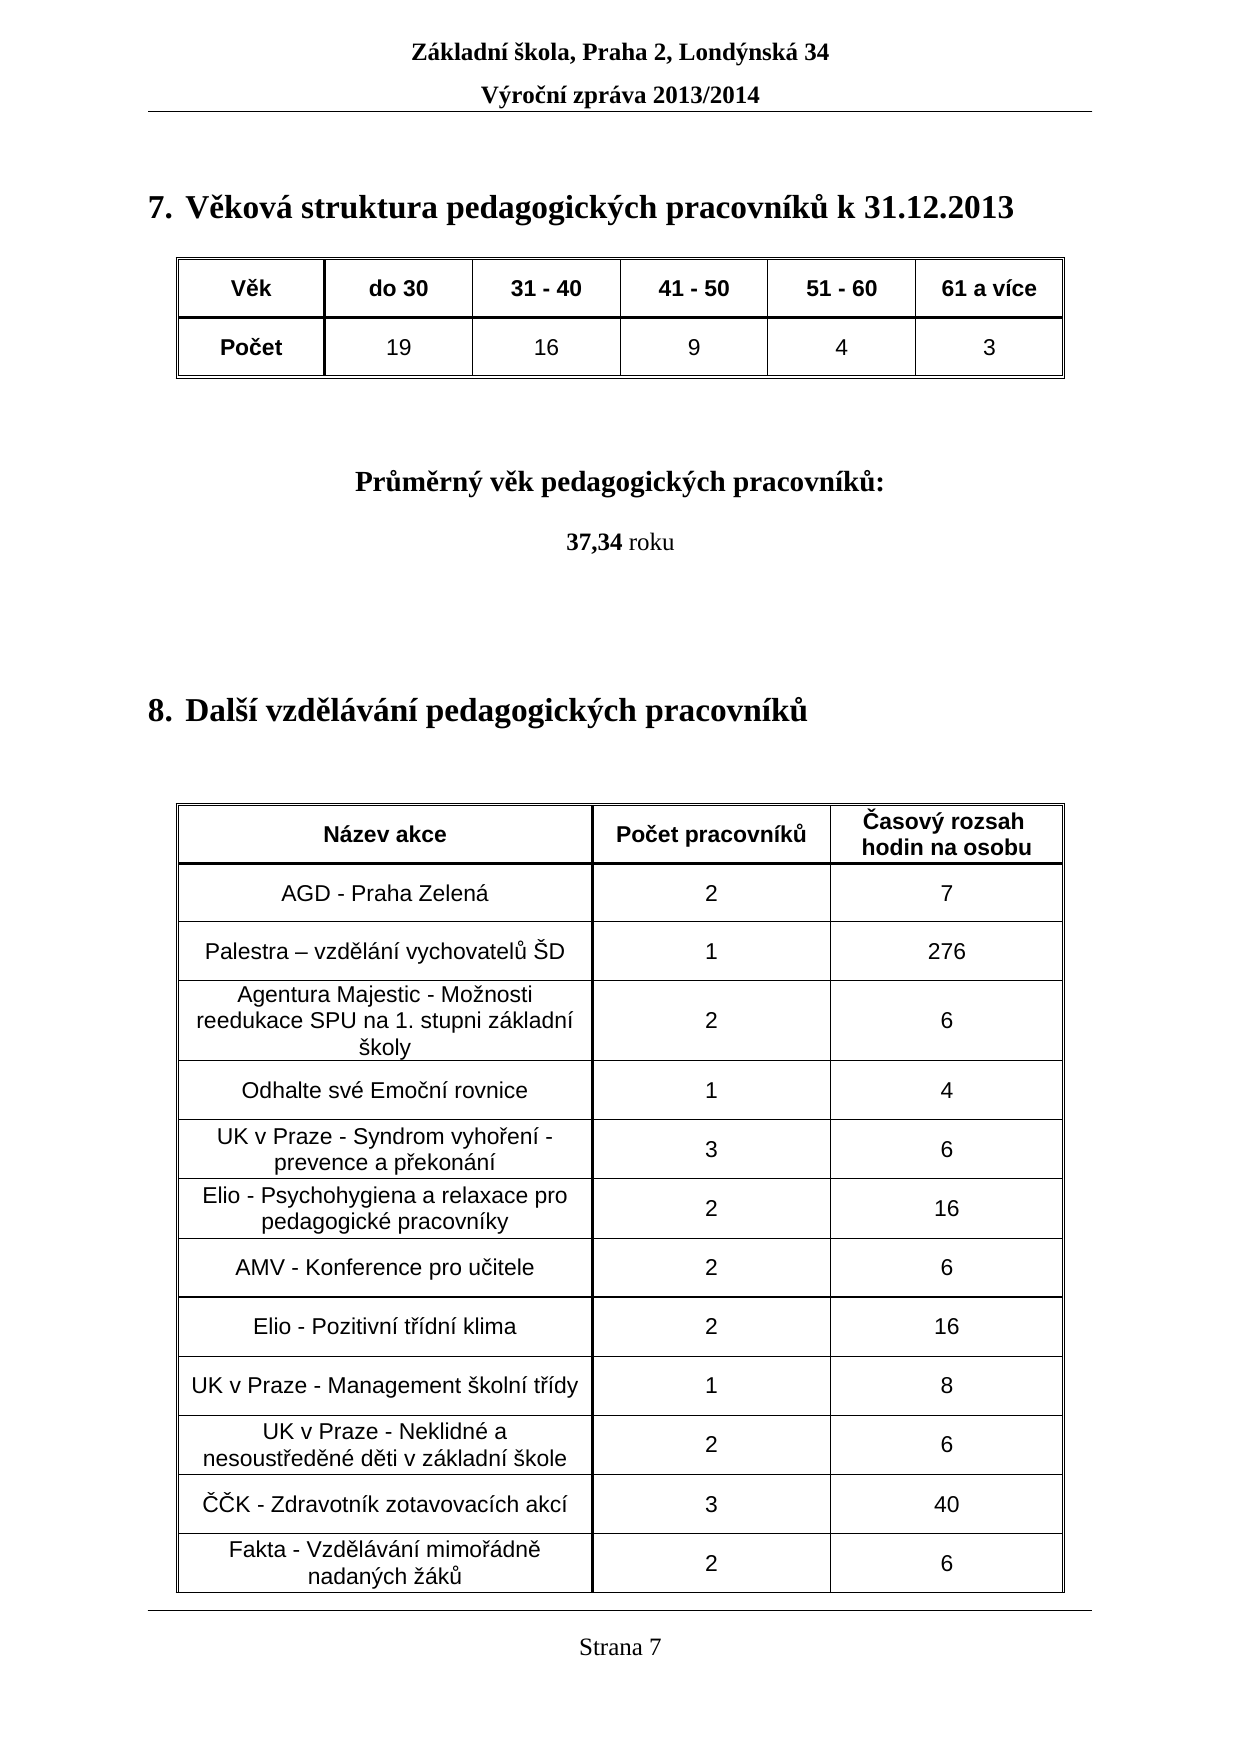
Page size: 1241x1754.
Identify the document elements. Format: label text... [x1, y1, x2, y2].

text 37,34 roku [148, 527, 1092, 556]
table_cell 2 [594, 1534, 830, 1592]
table_cell AGD - Praha Zelená [179, 865, 591, 921]
table_cell Fakta - Vzdělávání mimořádně nadaných žáků [179, 1534, 591, 1592]
table_header 51 - 60 [768, 260, 915, 316]
table_header do 30 [326, 260, 472, 316]
table_cell 6 [831, 981, 1062, 1060]
table_cell 4 [768, 319, 915, 375]
table_cell 2 [594, 1416, 830, 1474]
table_cell 276 [831, 922, 1062, 980]
table_cell Elio - Psychohygiena a relaxace pro pedagogické pracovníky [179, 1179, 591, 1237]
table_cell 2 [594, 865, 830, 921]
table_cell 2 [594, 981, 830, 1060]
table_cell 3 [594, 1120, 830, 1178]
table_cell 7 [831, 865, 1062, 921]
table_cell 19 [326, 319, 472, 375]
table_header Název akce [179, 806, 591, 862]
table_cell 6 [831, 1120, 1062, 1178]
table_cell 6 [831, 1534, 1062, 1592]
table_cell 6 [831, 1239, 1062, 1296]
subtitle Věková struktura pedagogických pracovníků k 31.12.2013 [148, 187, 1092, 226]
table_cell Počet [179, 319, 323, 375]
table_cell UK v Praze - Management školní třídy [179, 1357, 591, 1414]
table_cell 16 [831, 1179, 1062, 1237]
table_cell 16 [473, 319, 620, 375]
table_cell AMV - Konference pro učitele [179, 1239, 591, 1296]
table_cell Agentura Majestic - Možnosti reedukace SPU na 1. stupni základní školy [179, 981, 591, 1060]
table_cell UK v Praze - Syndrom vyhoření - prevence a překonání [179, 1120, 591, 1178]
table_cell 2 [594, 1179, 830, 1237]
table_cell 3 [594, 1475, 830, 1533]
table_cell 6 [831, 1416, 1062, 1474]
table_header 41 - 50 [621, 260, 767, 316]
table_header 61 a více [916, 260, 1062, 316]
table_cell ČČK - Zdravotník zotavovacích akcí [179, 1475, 591, 1533]
table_cell 3 [916, 319, 1062, 375]
table_cell 4 [831, 1061, 1062, 1119]
table_header 31 - 40 [473, 260, 620, 316]
table_cell UK v Praze - Neklidné a nesoustředěné děti v základní škole [179, 1416, 591, 1474]
table_cell 16 [831, 1298, 1062, 1356]
table_cell 9 [621, 319, 767, 375]
table_header Časový rozsah hodin na osobu [831, 806, 1062, 862]
table_cell Palestra – vzdělání vychovatelů ŠD [179, 922, 591, 980]
table_header Věk [179, 260, 323, 316]
subtitle Průměrný věk pedagogických pracovníků: [148, 464, 1092, 498]
subtitle Další vzdělávání pedagogických pracovníků [148, 690, 1092, 728]
table_cell 2 [594, 1239, 830, 1296]
table_cell 1 [594, 1357, 830, 1414]
table_cell 40 [831, 1475, 1062, 1533]
table_cell Elio - Pozitivní třídní klima [179, 1298, 591, 1356]
table_cell 8 [831, 1357, 1062, 1414]
table_header Počet pracovníků [594, 806, 830, 862]
table_cell 1 [594, 1061, 830, 1119]
table_cell Odhalte své Emoční rovnice [179, 1061, 591, 1119]
table_cell 1 [594, 922, 830, 980]
table_cell 2 [594, 1298, 830, 1356]
